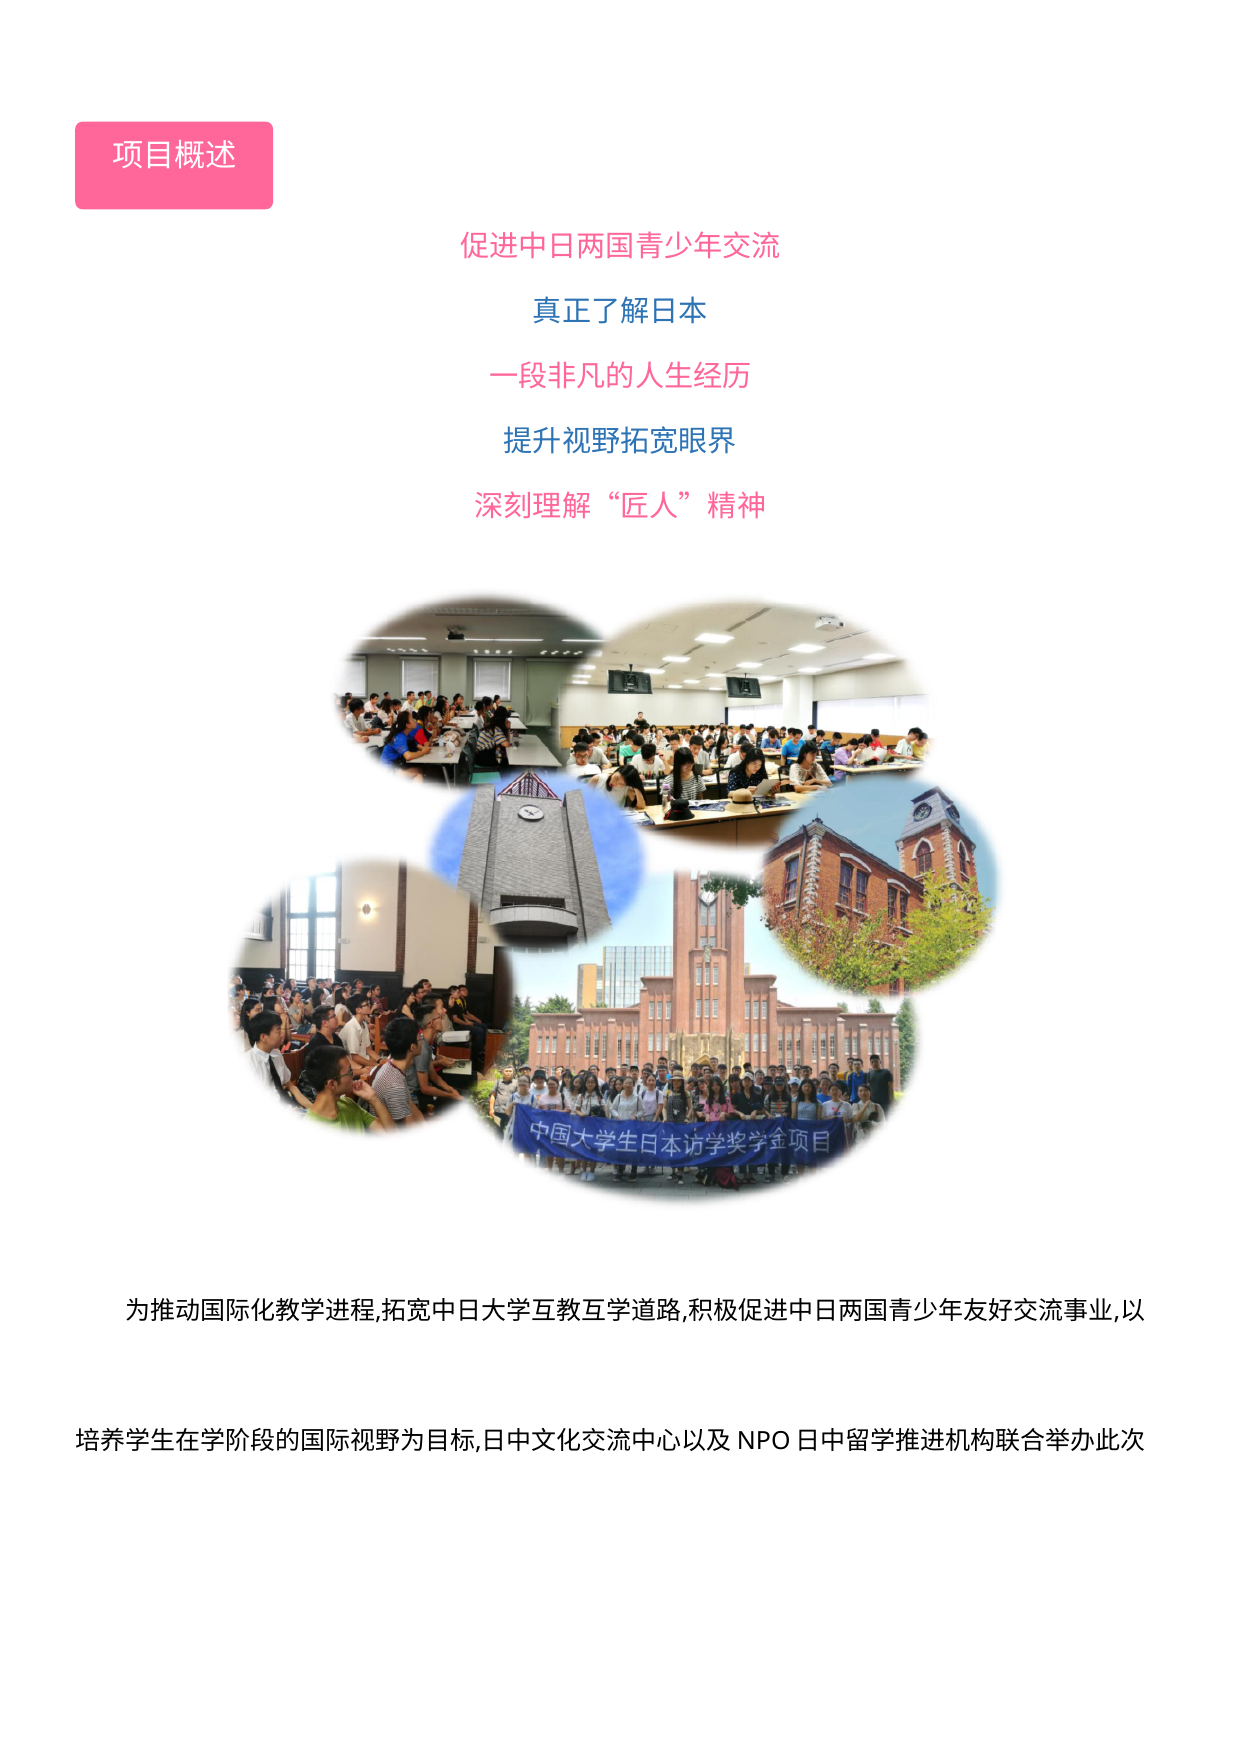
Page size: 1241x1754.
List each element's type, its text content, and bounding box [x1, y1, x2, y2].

text 深刻理解“匠人”精神 [75, 471, 1165, 536]
text 真正了解日本 [75, 276, 1165, 341]
text 提升视野拓宽眼界 [75, 406, 1165, 471]
text 促进中日两国青少年交流 [75, 211, 1165, 276]
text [75, 1276, 1165, 1471]
picture [227, 568, 1013, 1229]
text 一段非凡的人生经历 [75, 341, 1165, 406]
